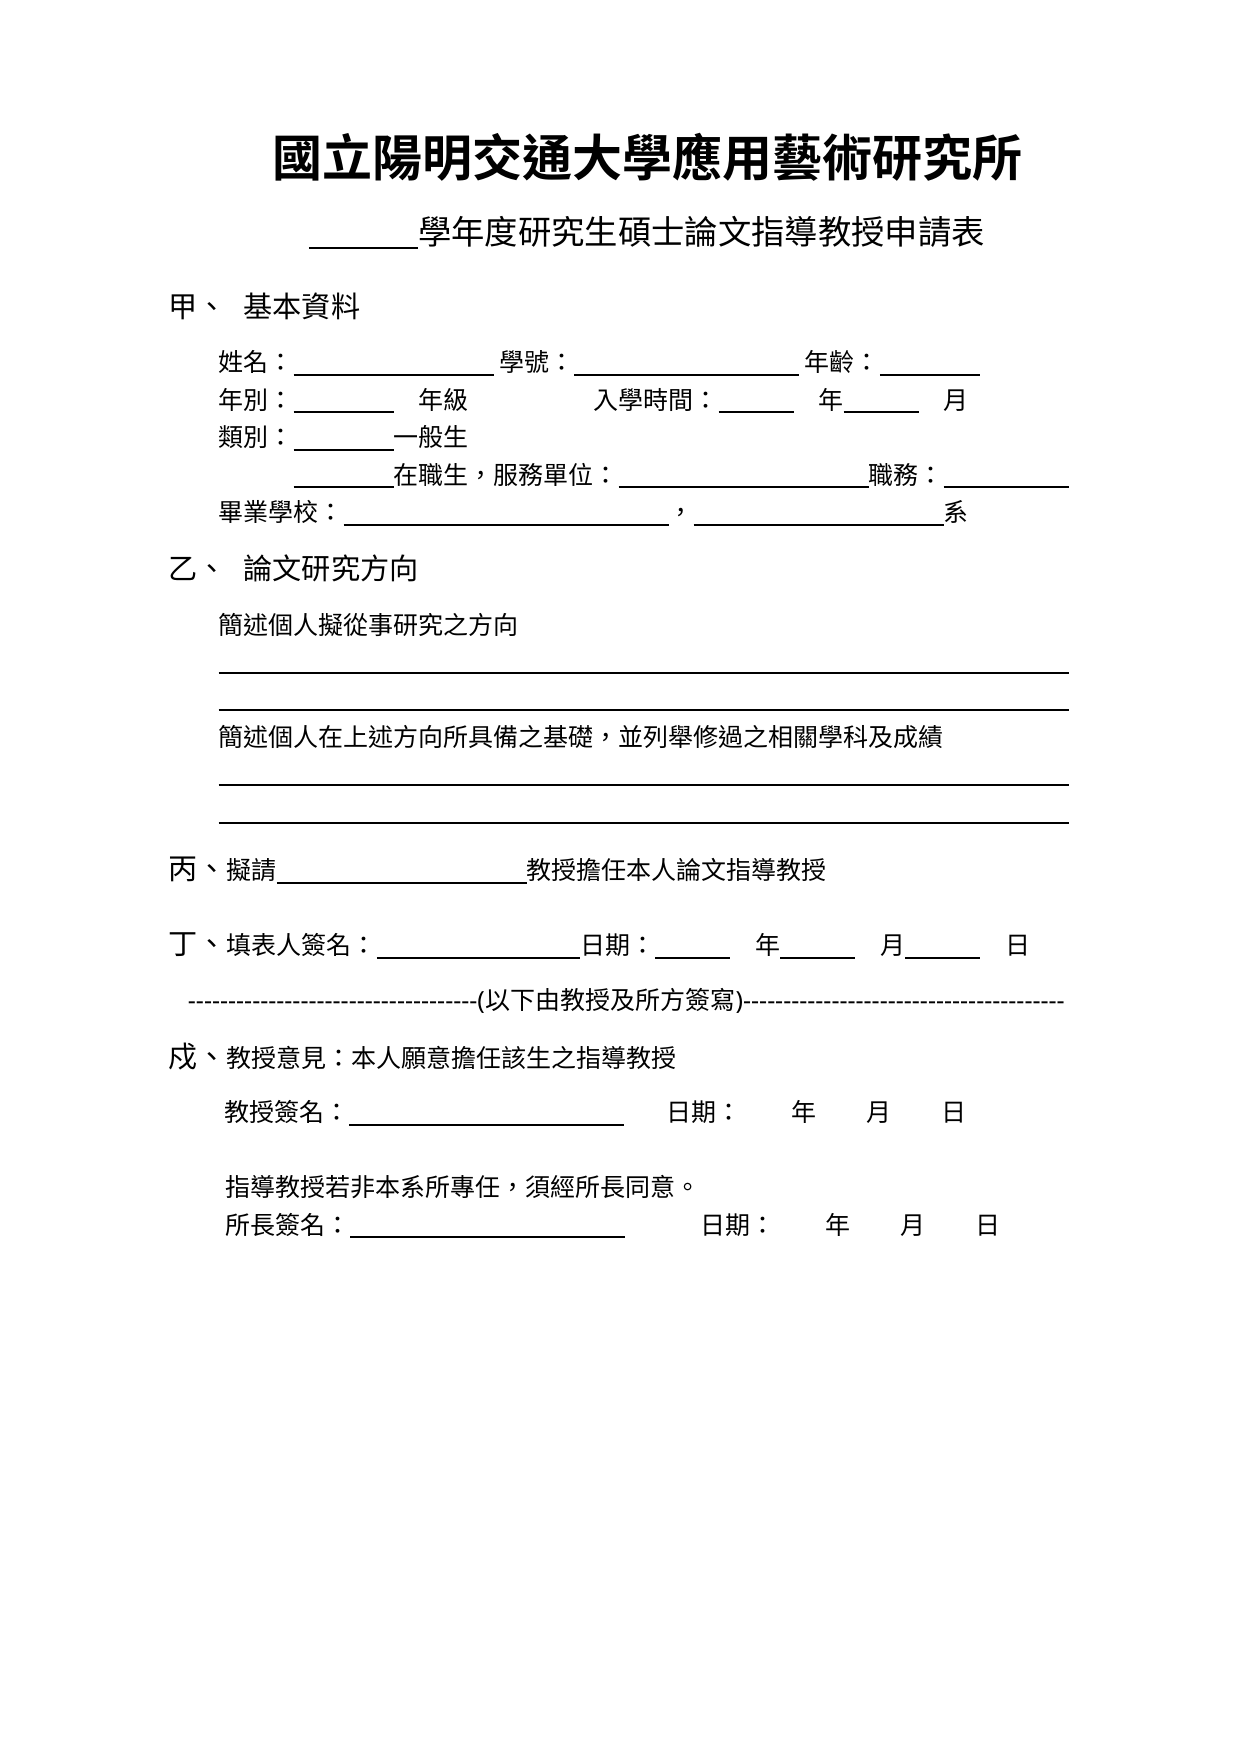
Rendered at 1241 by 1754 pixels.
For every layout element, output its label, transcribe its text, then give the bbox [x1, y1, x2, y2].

text 國立陽明交通大學應用藝術研究所 [168, 117, 1125, 192]
text 姓名： 學號： 年齡： [218, 342, 1125, 379]
text 在職生，服務單位： 職務： [218, 454, 1125, 492]
text 丙、擬請 教授擔任本人論文指導教授 [168, 829, 1125, 904]
text 學年度研究生碩士論文指導教授申請表 [168, 192, 1125, 267]
text 所長簽名： 日期： 年 月 日 [168, 1204, 1125, 1242]
text 類別： 一般生 [218, 417, 1125, 454]
text ------------------------------------(以下由教授及所方簽寫)---------------------------------------- [168, 979, 1125, 1017]
text 丁、填表人簽名： 日期： 年 月 日 [168, 904, 1125, 979]
text 教授簽名： 日期： 年 月 日 [168, 1092, 1125, 1129]
text 畢業學校： ， 系 [218, 492, 1125, 529]
text 簡述個人在上述方向所具備之基礎，並列舉修過之相關學科及成績 [168, 717, 1125, 754]
text 指導教授若非本系所專任，須經所長同意。 [225, 1167, 1053, 1204]
text 戍、教授意見：本人願意擔任該生之指導教授 [168, 1017, 1125, 1092]
text 簡述個人擬從事研究之方向 [168, 604, 1125, 642]
list 論文研究方向 [168, 529, 1125, 604]
text 年別： 年級 入學時間： 年 月 [218, 379, 1125, 417]
list 基本資料 [168, 267, 1125, 342]
